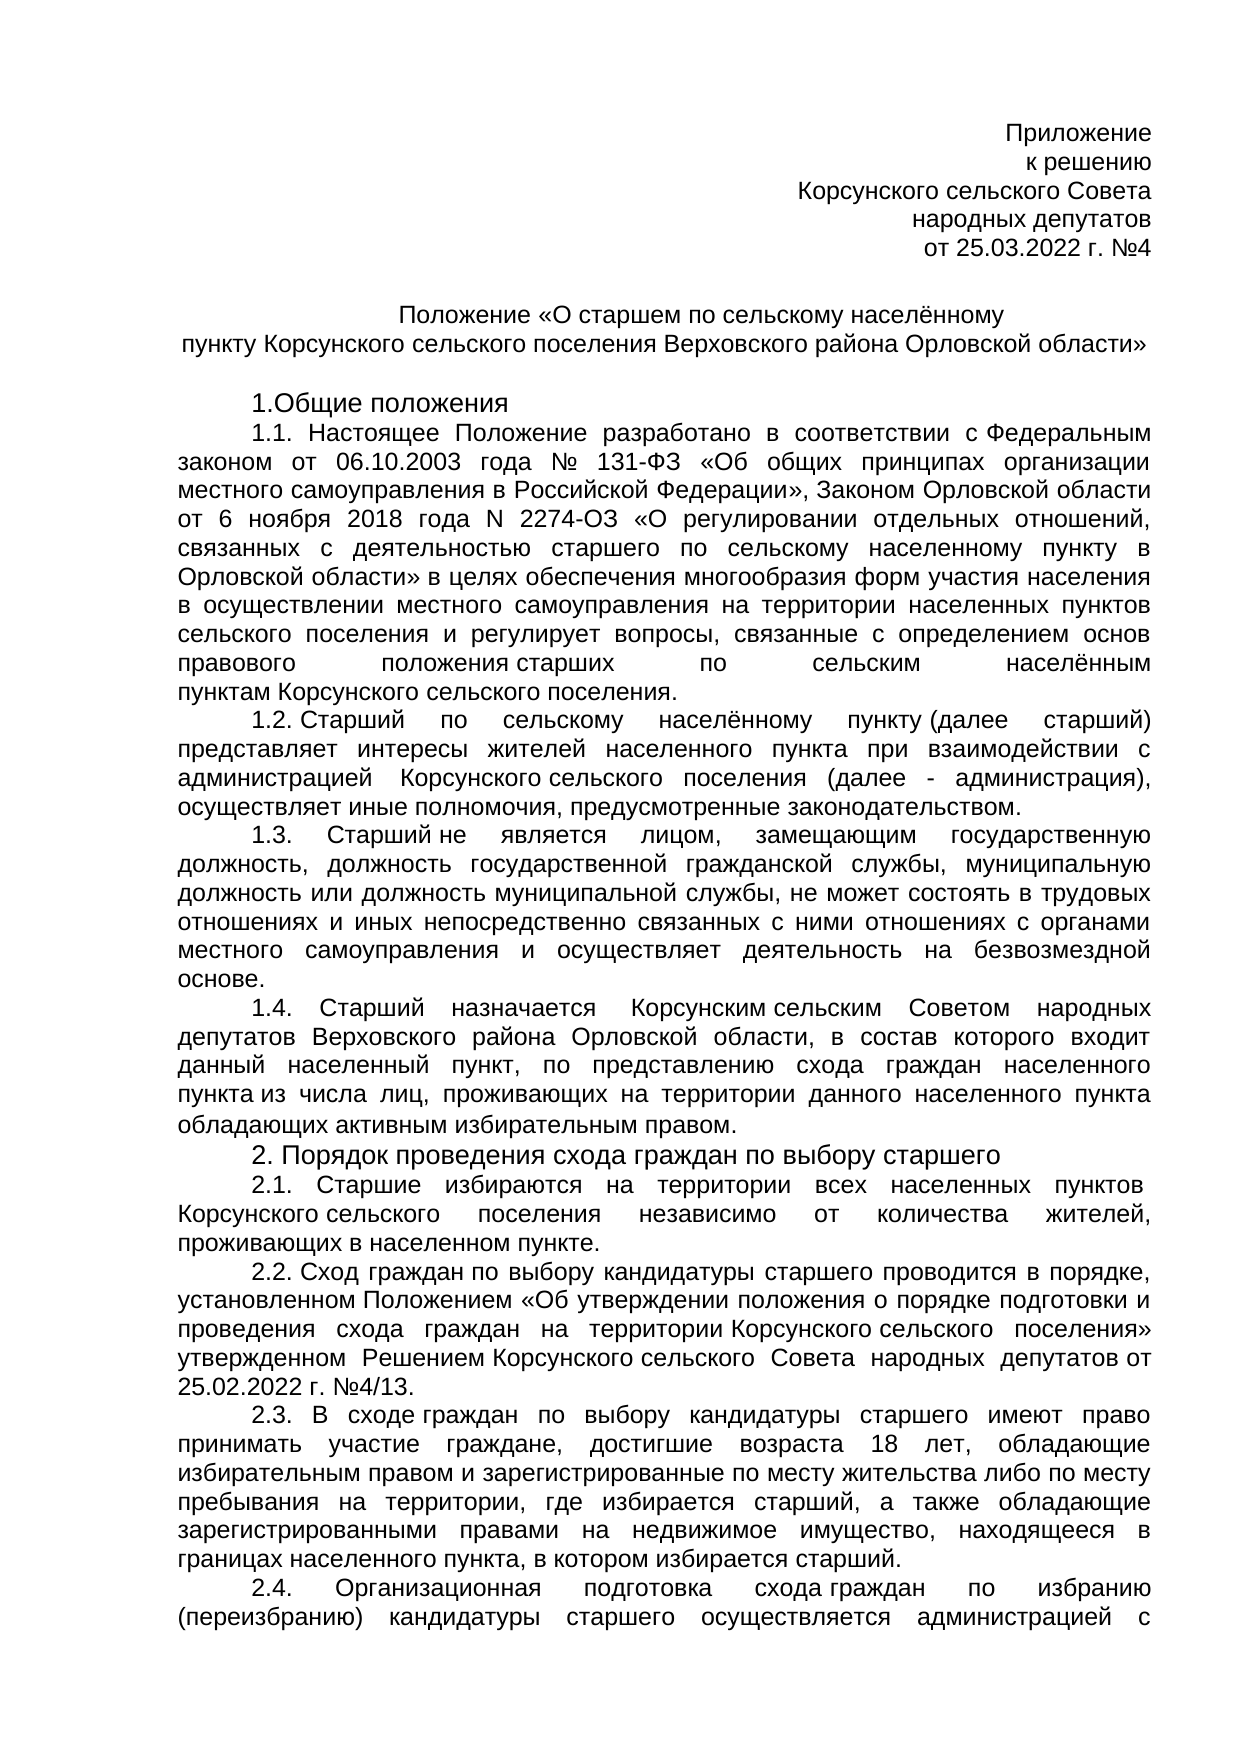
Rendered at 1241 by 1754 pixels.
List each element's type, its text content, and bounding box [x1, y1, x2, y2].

text Корсунского сельского Совета [177, 176, 1152, 204]
text Положение «О старшем по сельскому населённому пункту Корсунского сельского поселения Верховского района Орловской области» [177, 300, 1152, 358]
text 1.2. Старший по сельскому населённому пункту (далее старший) представляет интересы жителей населенного пункта при взаимодействии с администрацией Корсунского сельского поселения (далее - администрация), осуществляет иные полномочия, предусмотренные законодательством. [177, 705, 1152, 820]
text 2.3. В сходе граждан по выбору кандидатуры старшего имеют право принимать участие граждане, достигшие возраста 18 лет, обладающие избирательным правом и зарегистрированные по месту жительства либо по месту пребывания на территории, где избирается старший, а также обладающие зарегистрированными правами на недвижимое имущество, находящееся в границах населенного пункта, в котором избирается старший. [177, 1400, 1152, 1573]
text 1.4. Старший назначается Корсунским сельским Советом народных депутатов Верховского района Орловской области, в состав которого входит данный населенный пункт, по представлению схода граждан населенного пункта из числа лиц, проживающих на территории данного населенного пункта обладающих активным избирательным правом. [177, 993, 1152, 1139]
text 2. Порядок проведения схода граждан по выбору старшего [177, 1139, 1152, 1170]
text от 25.03.2022 г. №4 [177, 233, 1152, 262]
text к решению [177, 147, 1152, 176]
text 1.Общие положения [177, 387, 1152, 418]
text народных депутатов [177, 204, 1152, 233]
text Приложение [177, 118, 1152, 147]
text 2.2. Сход граждан по выбору кандидатуры старшего проводится в порядке, установленном Положением «Об утверждении положения о порядке подготовки и проведения схода граждан на территории Корсунского сельского поселения» утвержденном Решением Корсунского сельского Совета народных депутатов от 25.02.2022 г. №4/13. [177, 1257, 1152, 1400]
text 1.3. Старший не является лицом, замещающим государственную должность, должность государственной гражданской службы, муниципальную должность или должность муниципальной службы, не может состоять в трудовых отношениях и иных непосредственно связанных с ними отношениях с органами местного самоуправления и осуществляет деятельность на безвозмездной основе. [177, 820, 1152, 993]
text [177, 1573, 1152, 1630]
text 2.1. Старшие избираются на территории всех населенных пунктов Корсунского сельского поселения независимо от количества жителей, проживающих в населенном пункте. [177, 1170, 1152, 1257]
text 1.1. Настоящее Положение разработано в соответствии с Федеральным законом от 06.10.2003 года № 131-ФЗ «Об общих принципах организации местного самоуправления в Российской Федерации», Законом Орловской области от 6 ноября 2018 года N 2274-ОЗ «О регулировании отдельных отношений, связанных с деятельностью старшего по сельскому населенному пункту в Орловской области» в целях обеспечения многообразия форм участия населения в осуществлении местного самоуправления на территории населенных пунктов сельского поселения и регулирует вопросы, связанные с определением основ правового положения старших по сельским населённым пунктам Корсунского сельского поселения. [177, 418, 1152, 705]
